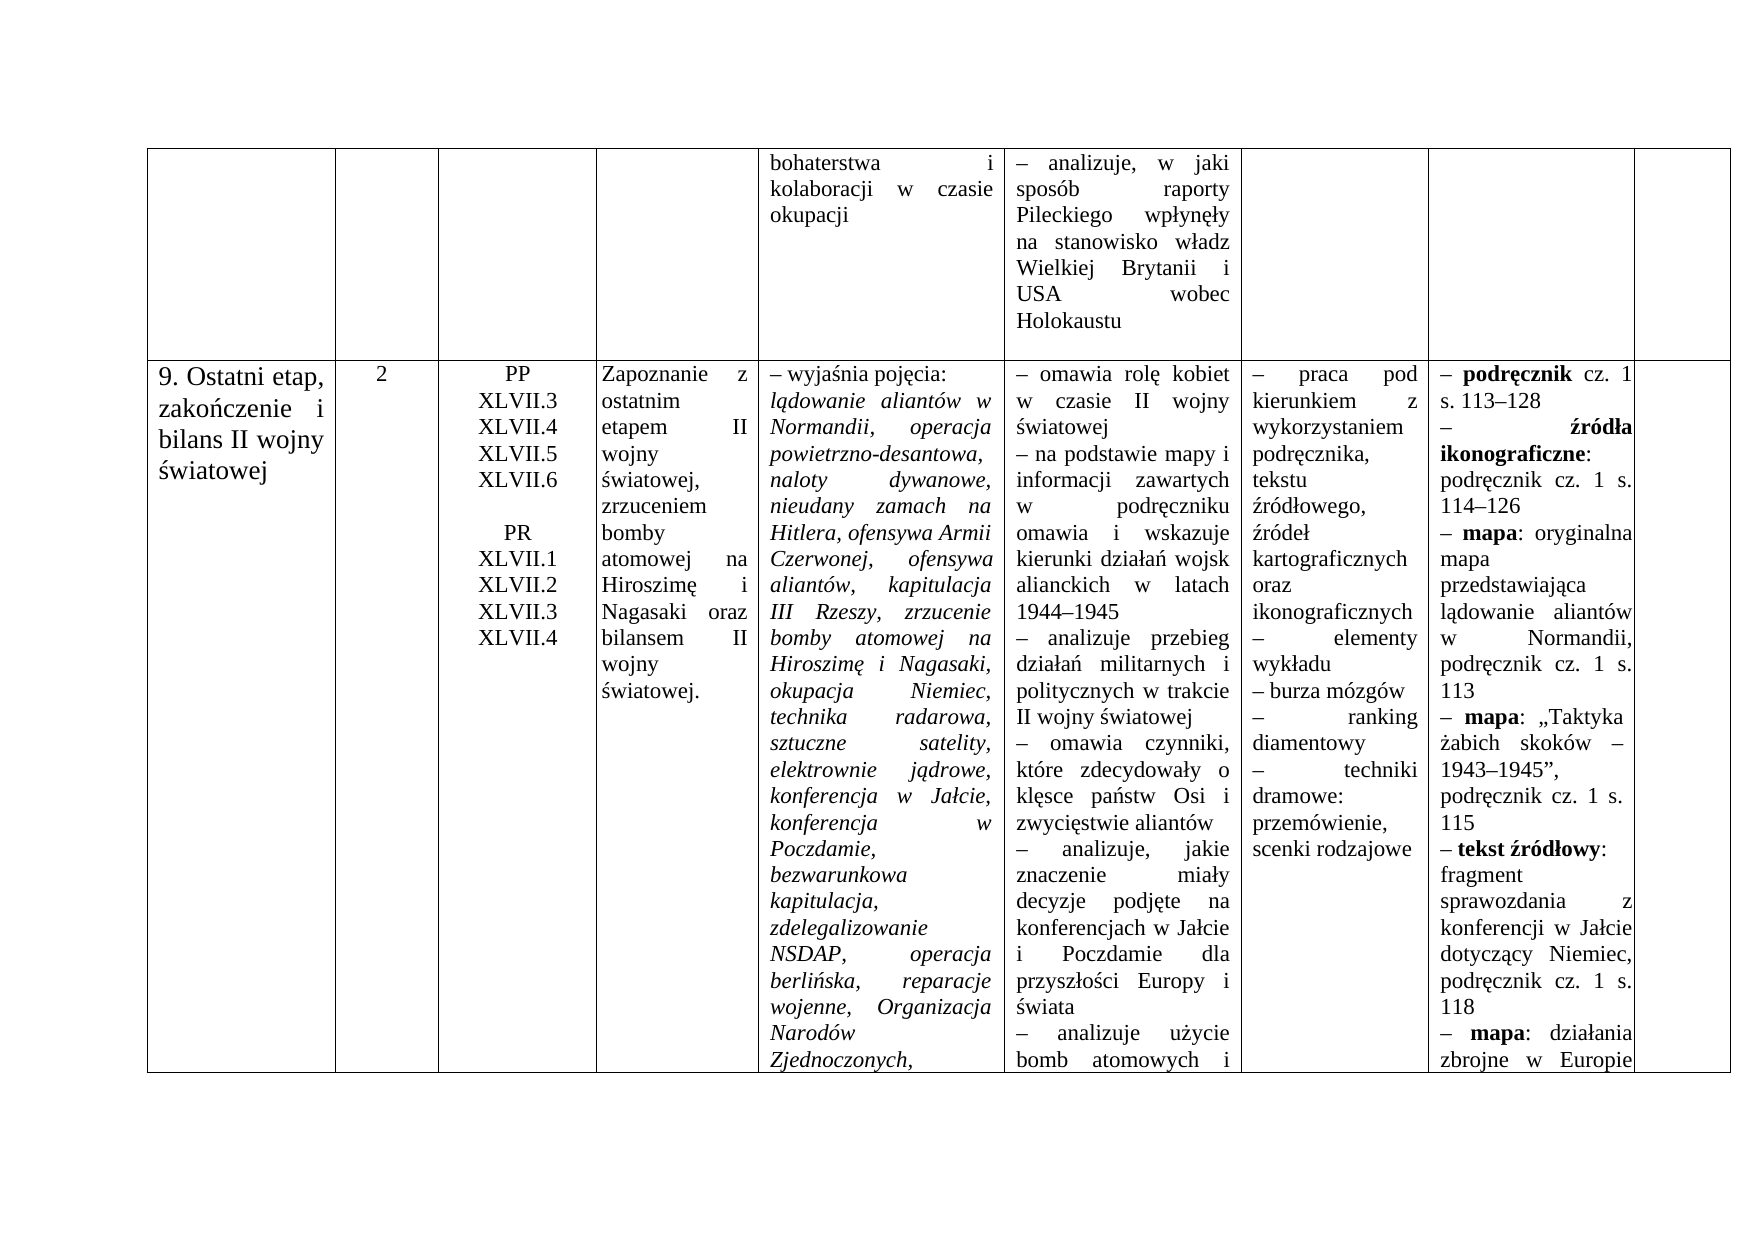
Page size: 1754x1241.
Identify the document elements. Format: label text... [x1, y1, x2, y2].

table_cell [1242, 149, 1428, 359]
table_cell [597, 361, 758, 1072]
table_cell 2 [336, 149, 438, 359]
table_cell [1242, 361, 1428, 1072]
table_cell [1635, 149, 1730, 359]
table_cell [1005, 361, 1241, 1072]
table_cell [148, 361, 335, 1072]
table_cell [1429, 149, 1634, 359]
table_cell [148, 149, 335, 359]
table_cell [759, 361, 1004, 1072]
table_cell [439, 149, 596, 359]
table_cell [439, 361, 596, 1072]
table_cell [597, 149, 758, 359]
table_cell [1429, 361, 1634, 1072]
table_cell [759, 149, 1004, 359]
table_cell [1635, 361, 1730, 1072]
table_cell 2 [336, 361, 438, 1072]
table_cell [1005, 149, 1241, 359]
